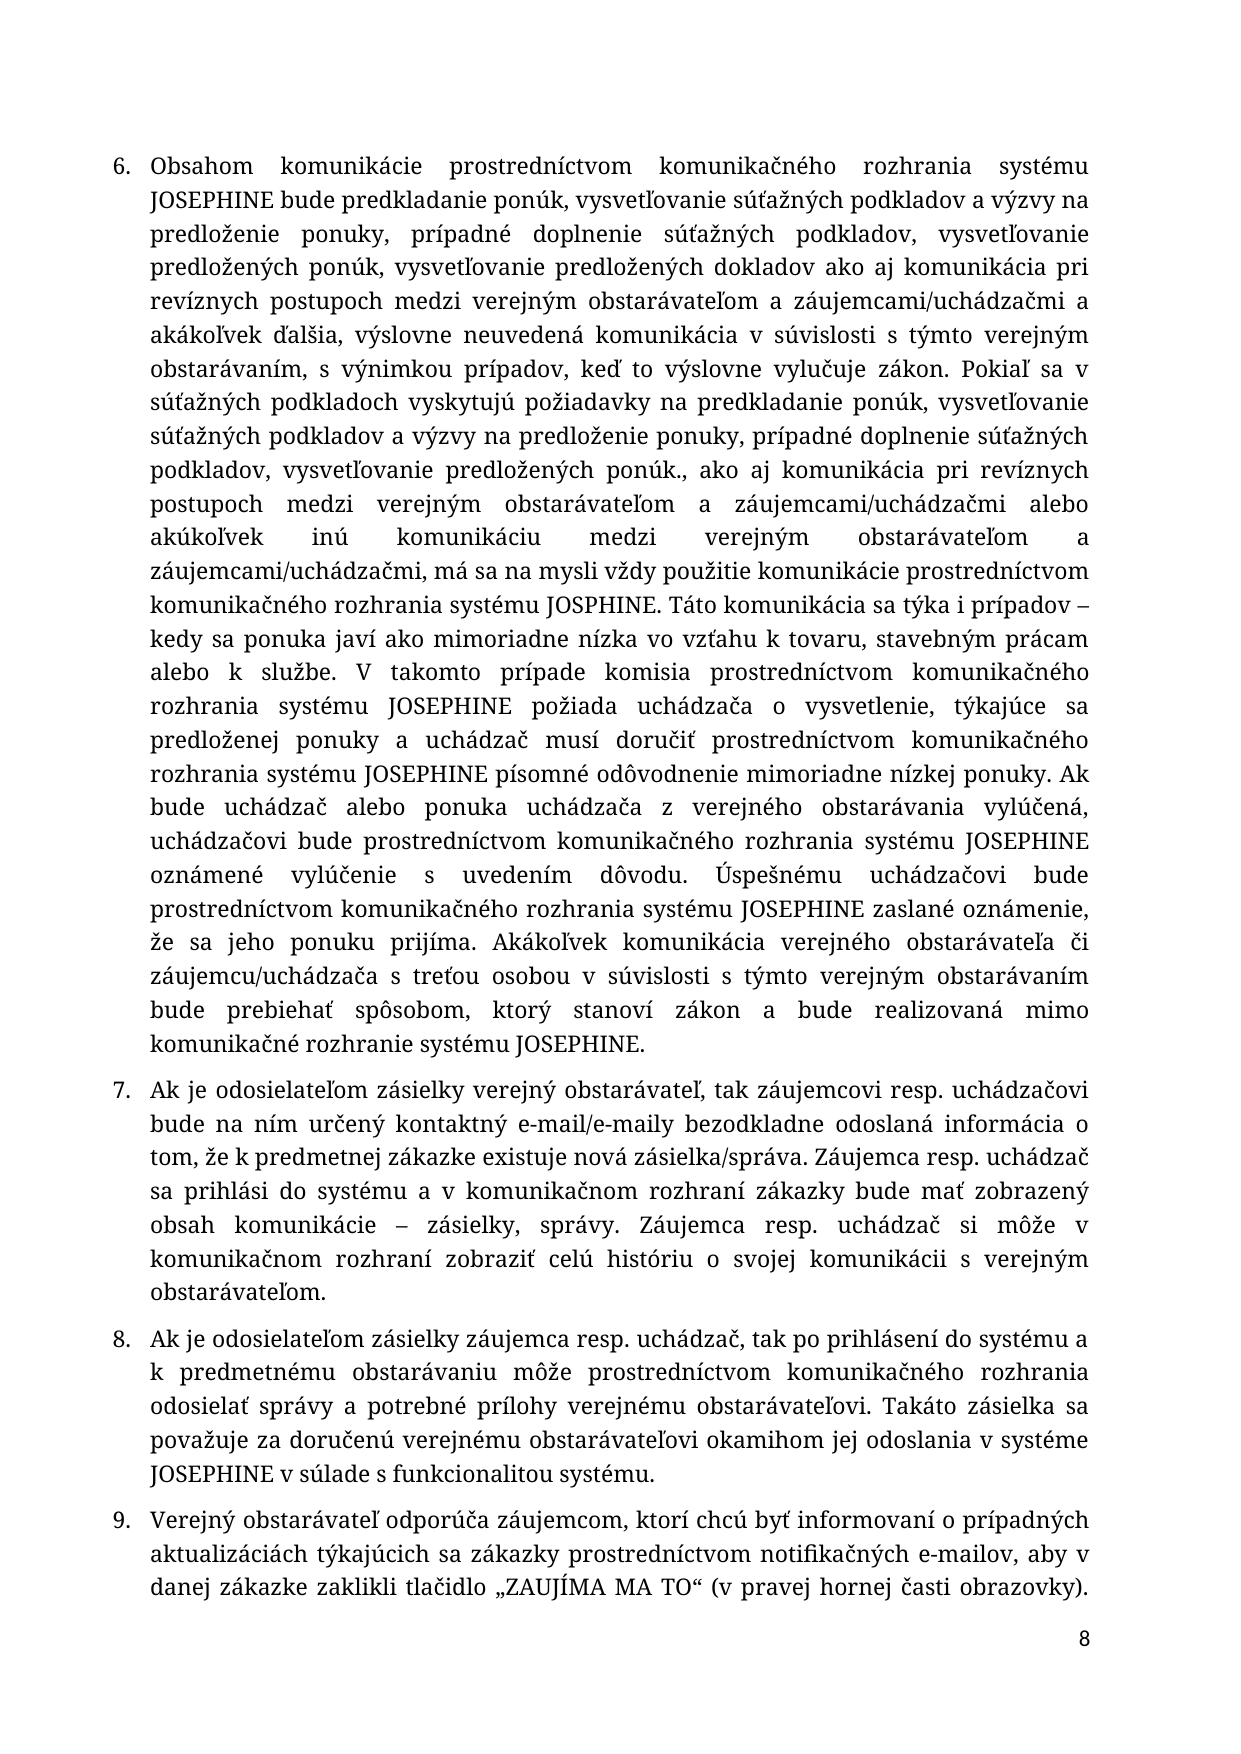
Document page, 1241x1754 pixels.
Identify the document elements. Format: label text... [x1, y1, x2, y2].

list Ak je odosielateľom zásielky záujemca resp. uchádzač, tak po prihlásení do systému a k predmetnému obstarávaniu môže prostredníctvom komunikačného rozhrania odosielať správy a potrebné prílohy verejnému obstarávateľovi. Takáto zásielka sa považuje za doručenú verejnému obstarávateľovi okamihom jej odoslania v systéme JOSEPHINE v súlade s funkcionalitou systému. [112, 1322, 1090, 1489]
list Obsahom komunikácie prostredníctvom komunikačného rozhrania systému JOSEPHINE bude predkladanie ponúk, vysvetľovanie súťažných podkladov a výzvy na predloženie ponuky, prípadné doplnenie súťažných podkladov, vysvetľovanie predložených ponúk, vysvetľovanie predložených dokladov ako aj komunikácia pri revíznych postupoch medzi verejným obstarávateľom a záujemcami/uchádzačmi a akákoľvek ďalšia, výslovne neuvedená komunikácia v súvislosti s týmto verejným obstarávaním, s výnimkou prípadov, keď to výslovne vylučuje zákon. Pokiaľ sa v súťažných podkladoch vyskytujú požiadavky na predkladanie ponúk, vysvetľovanie súťažných podkladov a výzvy na predloženie ponuky, prípadné doplnenie súťažných podkladov, vysvetľovanie predložených ponúk., ako aj komunikácia pri revíznych postupoch medzi verejným obstarávateľom a záujemcami/uchádzačmi alebo akúkoľvek inú komunikáciu medzi verejným obstarávateľom a záujemcami/uchádzačmi, má sa na mysli vždy použitie komunikácie prostredníctvom komunikačného rozhrania systému JOSPHINE. Táto komunikácia sa týka i prípadov – kedy sa ponuka javí ako mimoriadne nízka vo vzťahu k tovaru, stavebným prácam alebo k službe. V takomto prípade komisia prostredníctvom komunikačného rozhrania systému JOSEPHINE požiada uchádzača o vysvetlenie, týkajúce sa predloženej ponuky a uchádzač musí doručiť prostredníctvom komunikačného rozhrania systému JOSEPHINE písomné odôvodnenie mimoriadne nízkej ponuky. Ak bude uchádzač alebo ponuka uchádzača z verejného obstarávania vylúčená, uchádzačovi bude prostredníctvom komunikačného rozhrania systému JOSEPHINE oznámené vylúčenie s uvedením dôvodu. Úspešnému uchádzačovi bude prostredníctvom komunikačného rozhrania systému JOSEPHINE zaslané oznámenie, že sa jeho ponuku prijíma. Akákoľvek komunikácia verejného obstarávateľa či záujemcu/uchádzača s treťou osobou v súvislosti s týmto verejným obstarávaním bude prebiehať spôsobom, ktorý stanoví zákon a bude realizovaná mimo komunikačné rozhranie systému JOSEPHINE. [112, 150, 1090, 1059]
list Ak je odosielateľom zásielky verejný obstarávateľ, tak záujemcovi resp. uchádzačovi bude na ním určený kontaktný e-mail/e-maily bezodkladne odoslaná informácia o tom, že k predmetnej zákazke existuje nová zásielka/správa. Záujemca resp. uchádzač sa prihlási do systému a v komunikačnom rozhraní zákazky bude mať zobrazený obsah komunikácie – zásielky, správy. Záujemca resp. uchádzač si môže v komunikačnom rozhraní zobraziť celú históriu o svojej komunikácii s verejným obstarávateľom. [112, 1074, 1090, 1307]
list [112, 1504, 1090, 1602]
